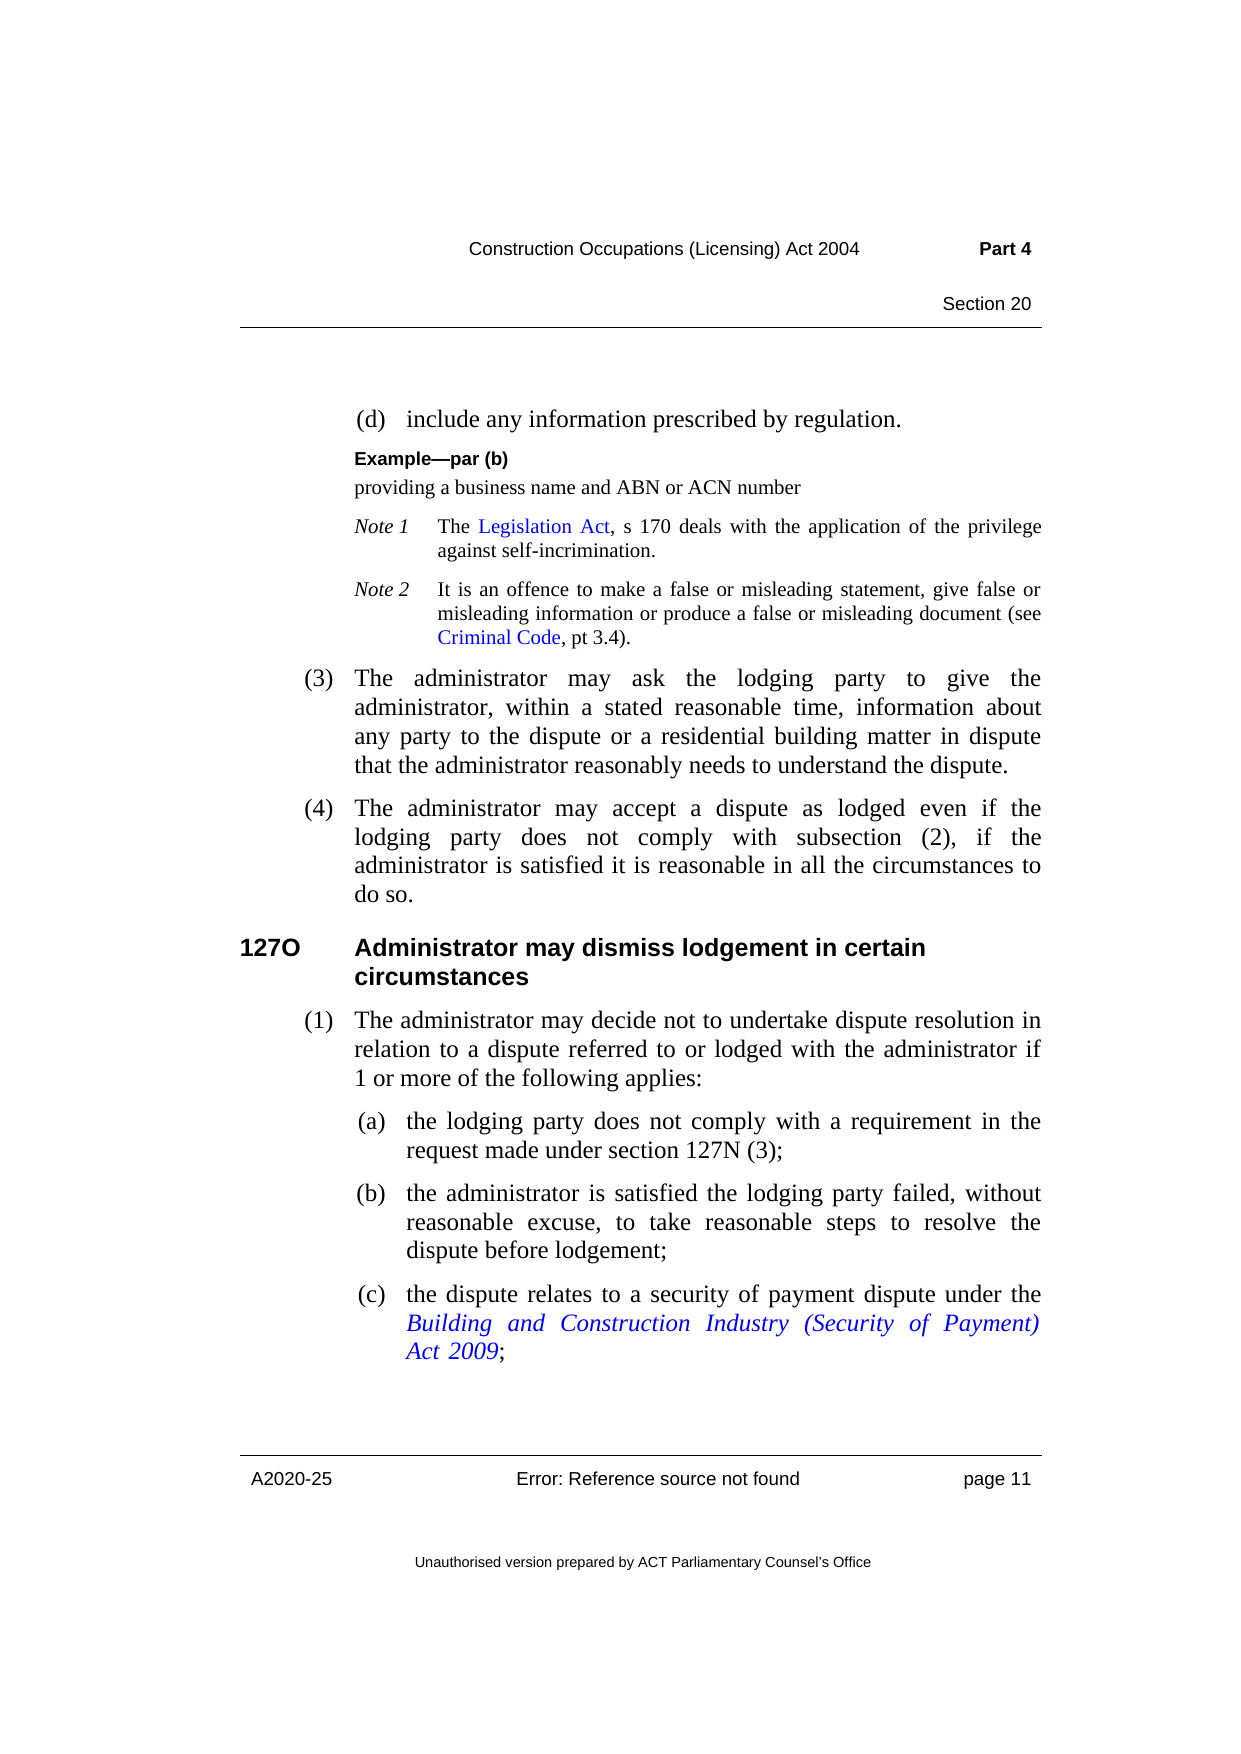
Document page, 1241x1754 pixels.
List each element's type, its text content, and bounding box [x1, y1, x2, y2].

text (3) The administrator may ask the lodging party to give the administrator, within a stated reasonable time, information about any party to the dispute or a residential building matter in dispute that the administrator reasonably needs to understand the dispute. [239, 663, 1042, 778]
text Example—par (b) [354, 447, 1042, 469]
text Note 2 It is an offence to make a false or misleading statement, give false or misleading information or produce a false or misleading document (see Criminal Code, pt 3.4). [354, 577, 1042, 649]
text (4) The administrator may accept a dispute as lodged even if the lodging party does not comply with subsection (2), if the administrator is satisfied it is reasonable in all the circumstances to do so. [239, 793, 1042, 908]
text (a) the lodging party does not comply with a requirement in the request made under section 127N (3); [239, 1106, 1042, 1163]
text (b) the administrator is satisfied the lodging party failed, without reasonable excuse, to take reasonable steps to resolve the dispute before lodgement; [239, 1178, 1042, 1264]
text 127O Administrator may dismiss lodgement in certain circumstances [239, 933, 1042, 991]
text providing a business name and ABN or ACN number [354, 475, 1042, 499]
text (c) the dispute relates to a security of payment dispute under the Building and Construction Industry (Security of Payment) Act 2009; [239, 1279, 1042, 1365]
text (1) The administrator may decide not to undertake dispute resolution in relation to a dispute referred to or lodged with the administrator if 1 or more of the following applies: [239, 1005, 1042, 1091]
text (d) include any information prescribed by regulation. [239, 404, 1042, 433]
text Note 1 The Legislation Act, s 170 deals with the application of the privilege against self-incrimination. [354, 514, 1042, 562]
